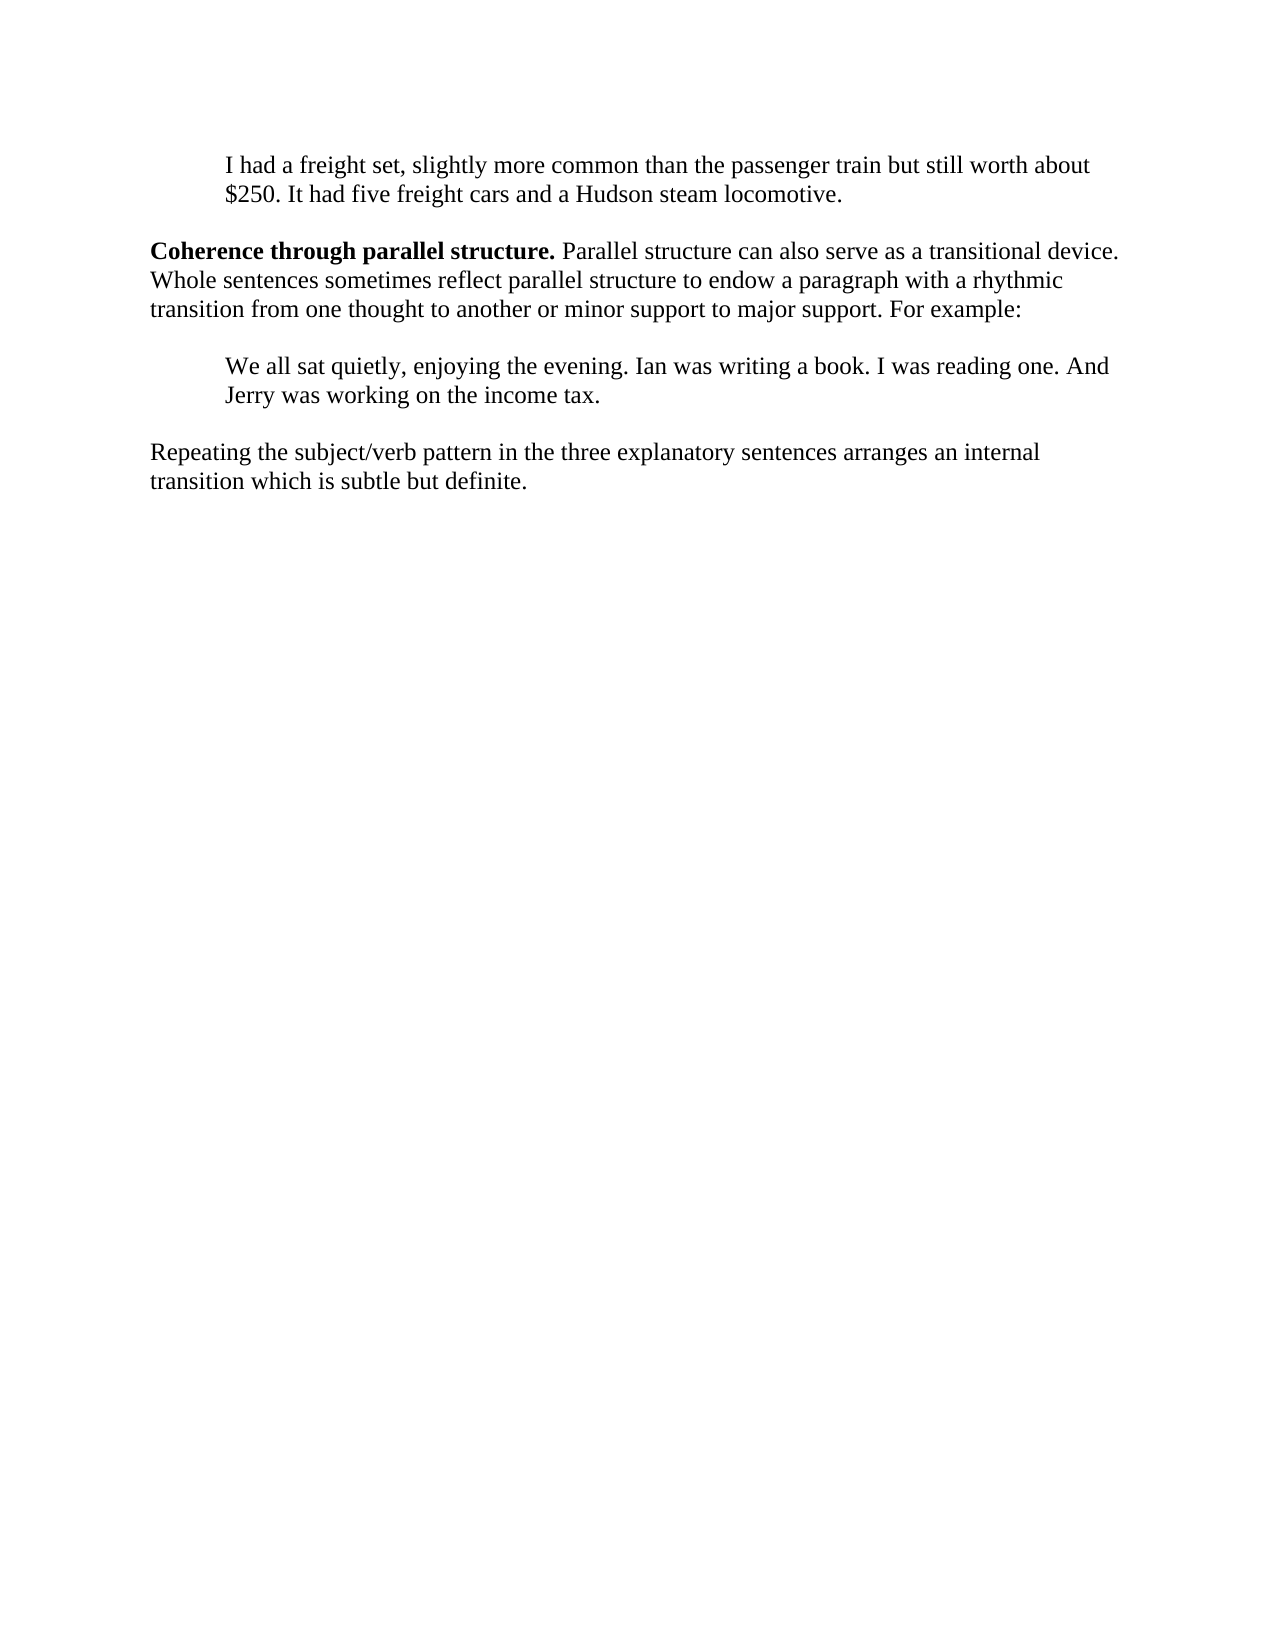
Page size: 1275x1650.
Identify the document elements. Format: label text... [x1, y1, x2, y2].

text We all sat quietly, enjoying the evening. Ian was writing a book. I was reading one. And Jerry was working on the income tax. [225, 351, 1125, 409]
text I had a freight set, slightly more common than the passenger train but still worth about $250. It had five freight cars and a Hudson steam locomotive. [225, 150, 1125, 207]
text Coherence through parallel structure. Parallel structure can also serve as a transitional device. Whole sentences sometimes reflect parallel structure to endow a paragraph with a rhythmic transition from one thought to another or minor support to major support. For example: [150, 236, 1125, 322]
text Repeating the subject/verb pattern in the three explanatory sentences arranges an internal transition which is subtle but definite. [150, 437, 1125, 495]
